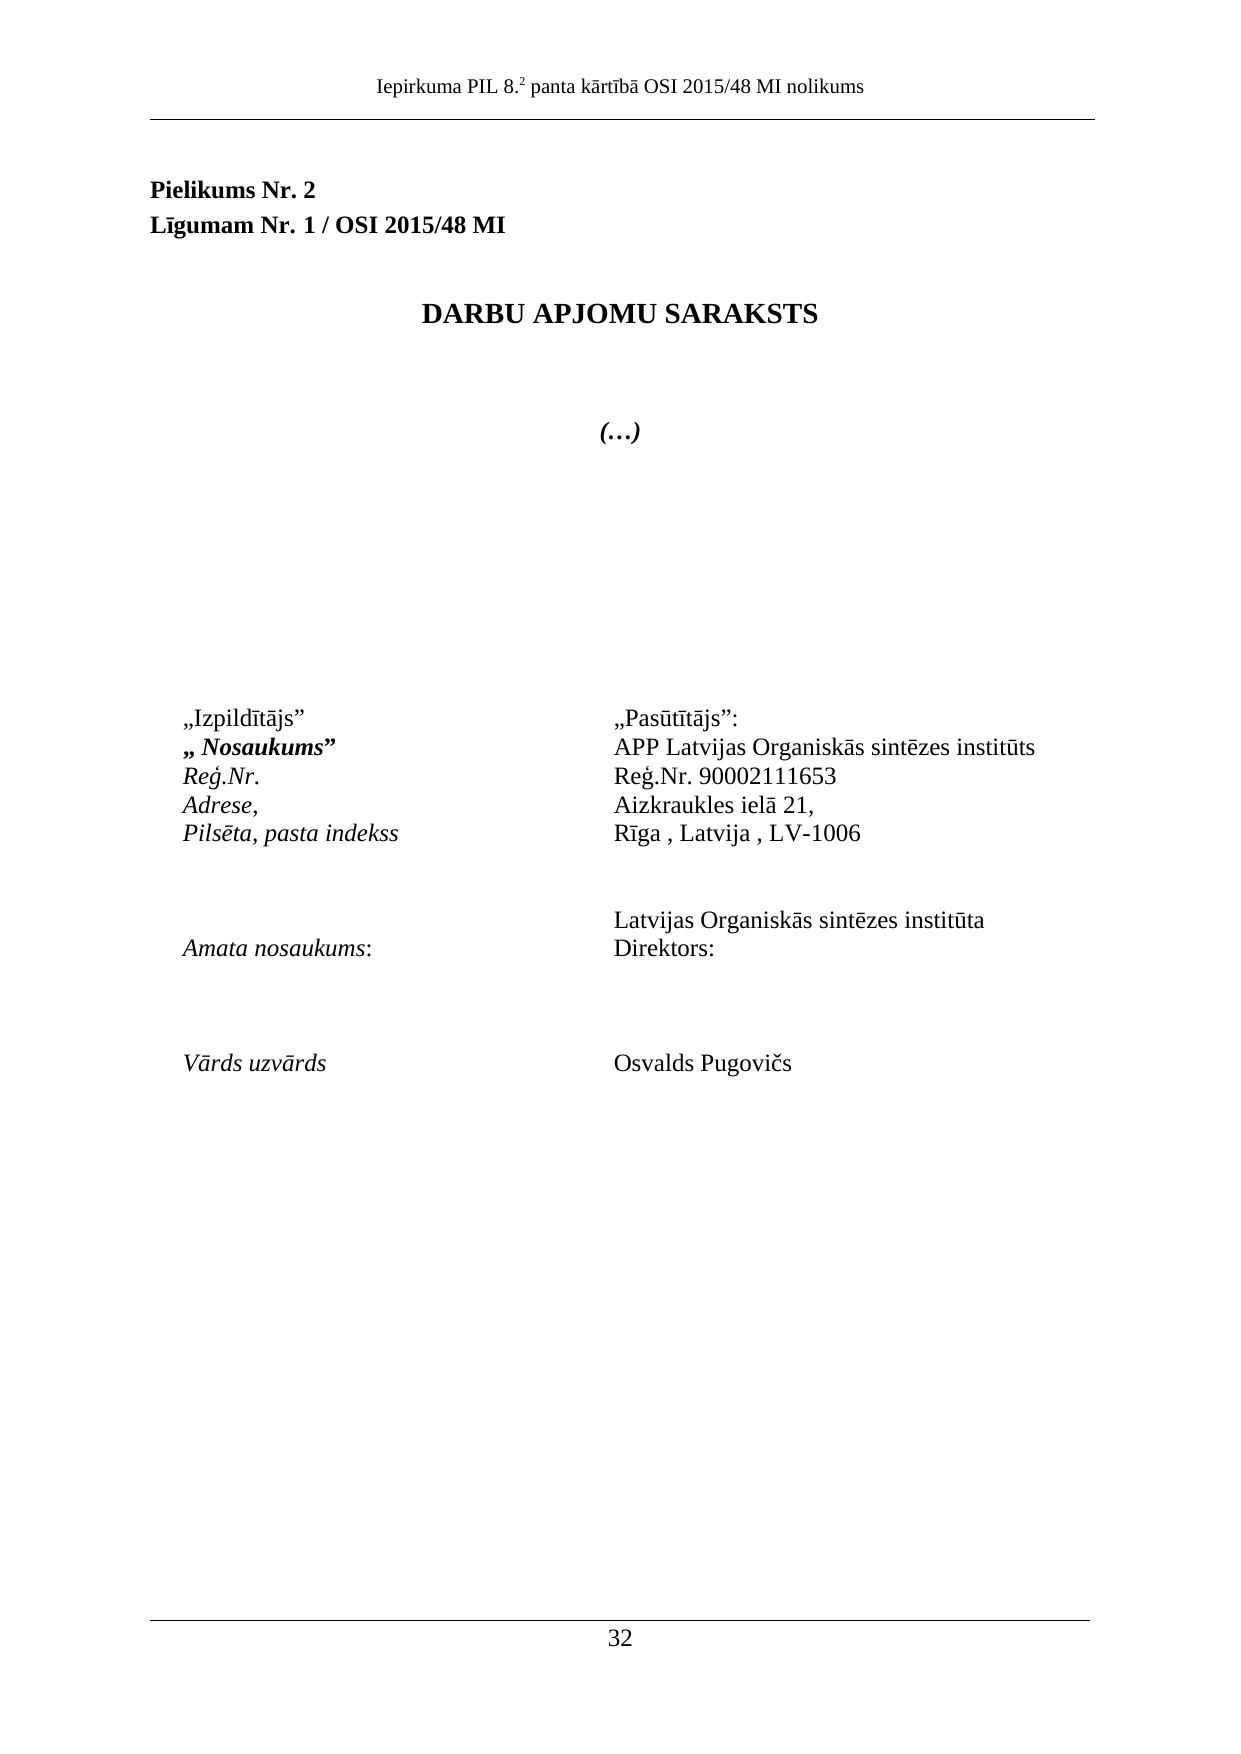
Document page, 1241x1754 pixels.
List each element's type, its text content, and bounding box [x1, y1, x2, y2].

subtitle Pielikums Nr. 2 [150, 175, 1090, 204]
text Līgumam Nr. 1 / OSI 2015/48 MI [150, 210, 1090, 239]
table_header „Izpildītājs” „ Nosaukums” Reģ.Nr. Adrese, Pilsēta, pasta indekss Amata nosaukums: Vārds uzvārds [171, 704, 602, 1077]
text (…) [150, 416, 1090, 445]
table_header „Pasūtītājs”: APP Latvijas Organiskās sintēzes institūts Reģ.Nr. 90002111653 Aizkraukles ielā 21, Rīga , Latvija , LV-1006 Latvijas Organiskās sintēzes institūta Direktors: Osvalds Pugovičs [602, 704, 1069, 1077]
text Darbu apjomu saraksts [150, 296, 1090, 330]
